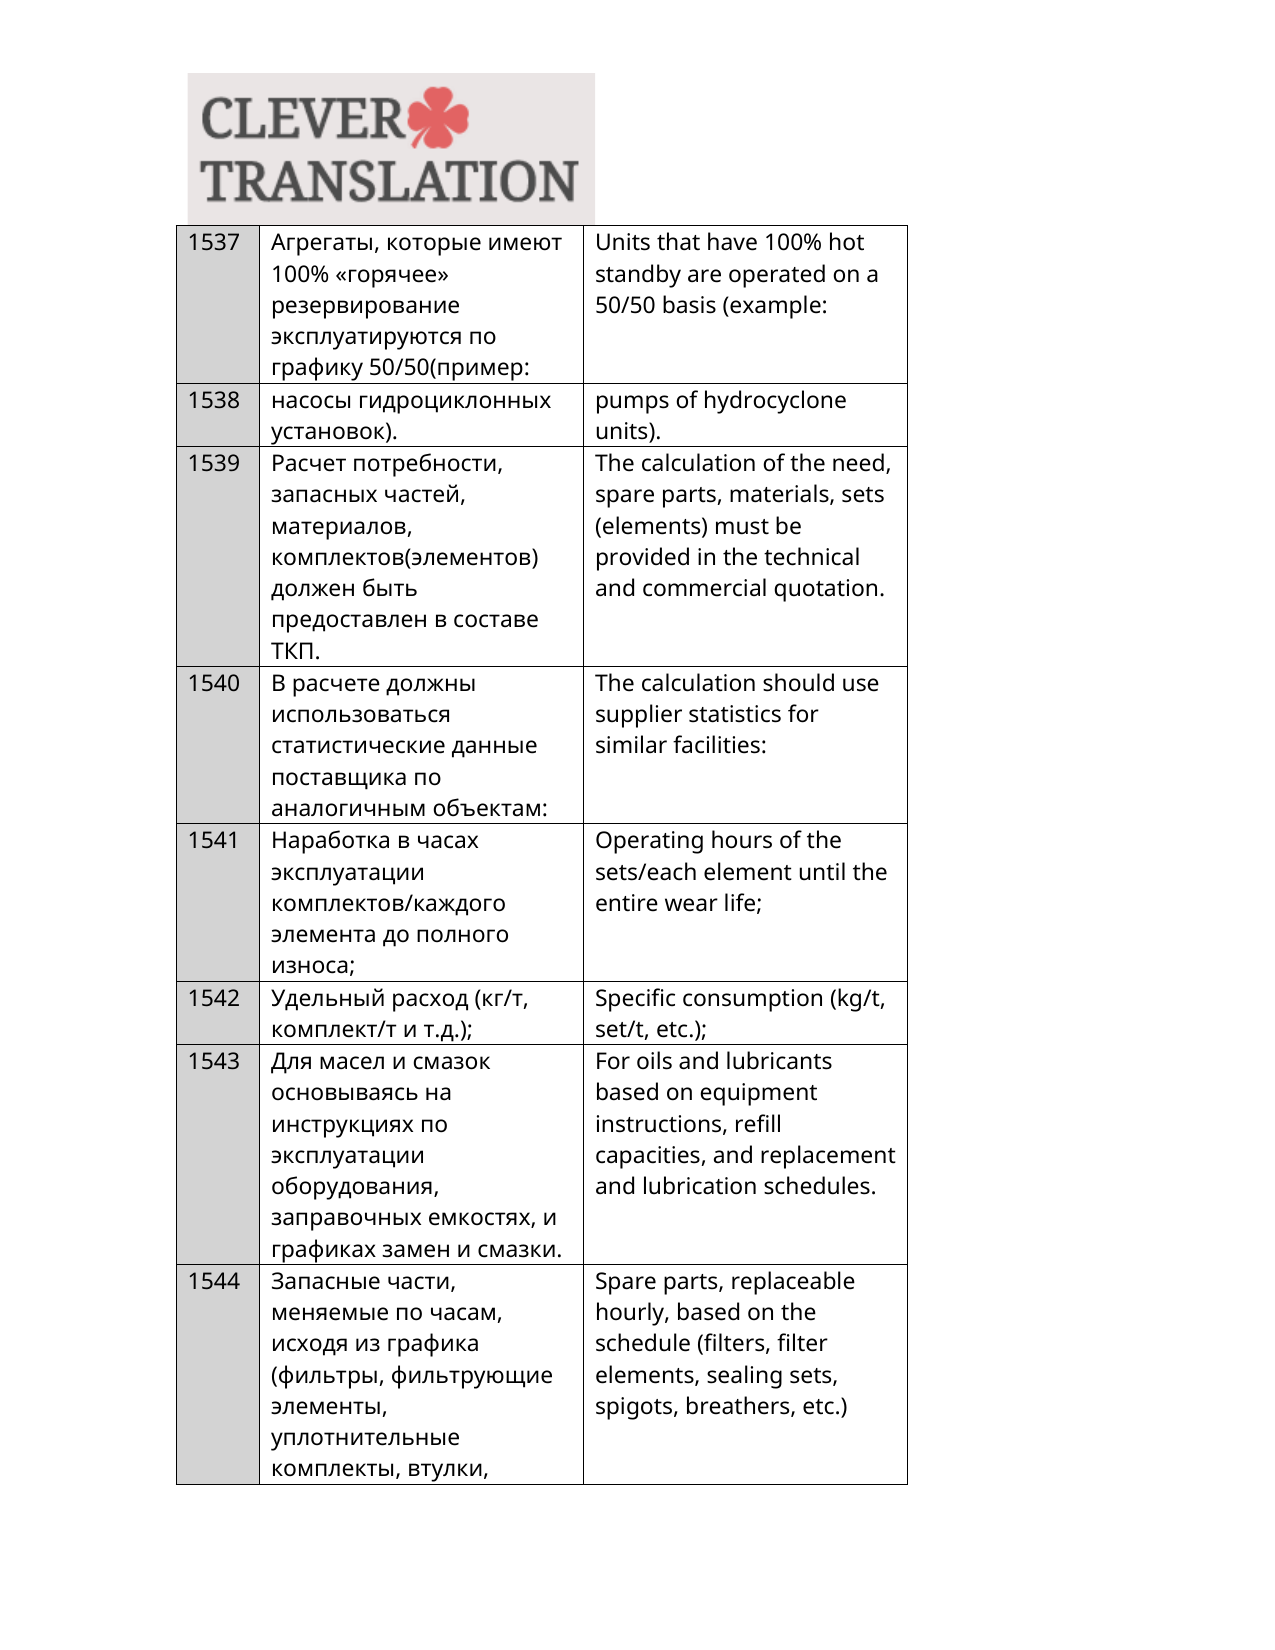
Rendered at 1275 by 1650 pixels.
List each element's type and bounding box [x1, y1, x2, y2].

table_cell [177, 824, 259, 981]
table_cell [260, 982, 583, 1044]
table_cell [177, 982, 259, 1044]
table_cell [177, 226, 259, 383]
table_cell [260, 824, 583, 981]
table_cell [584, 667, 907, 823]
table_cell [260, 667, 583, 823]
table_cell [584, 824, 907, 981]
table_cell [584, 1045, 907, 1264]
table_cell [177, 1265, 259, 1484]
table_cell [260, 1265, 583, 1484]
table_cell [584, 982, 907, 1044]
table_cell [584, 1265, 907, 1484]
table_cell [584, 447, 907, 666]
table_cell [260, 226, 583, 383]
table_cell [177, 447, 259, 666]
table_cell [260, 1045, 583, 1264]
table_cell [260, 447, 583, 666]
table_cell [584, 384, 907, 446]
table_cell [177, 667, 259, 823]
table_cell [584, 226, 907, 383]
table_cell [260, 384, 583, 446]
picture [187, 73, 596, 225]
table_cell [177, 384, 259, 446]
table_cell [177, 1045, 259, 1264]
